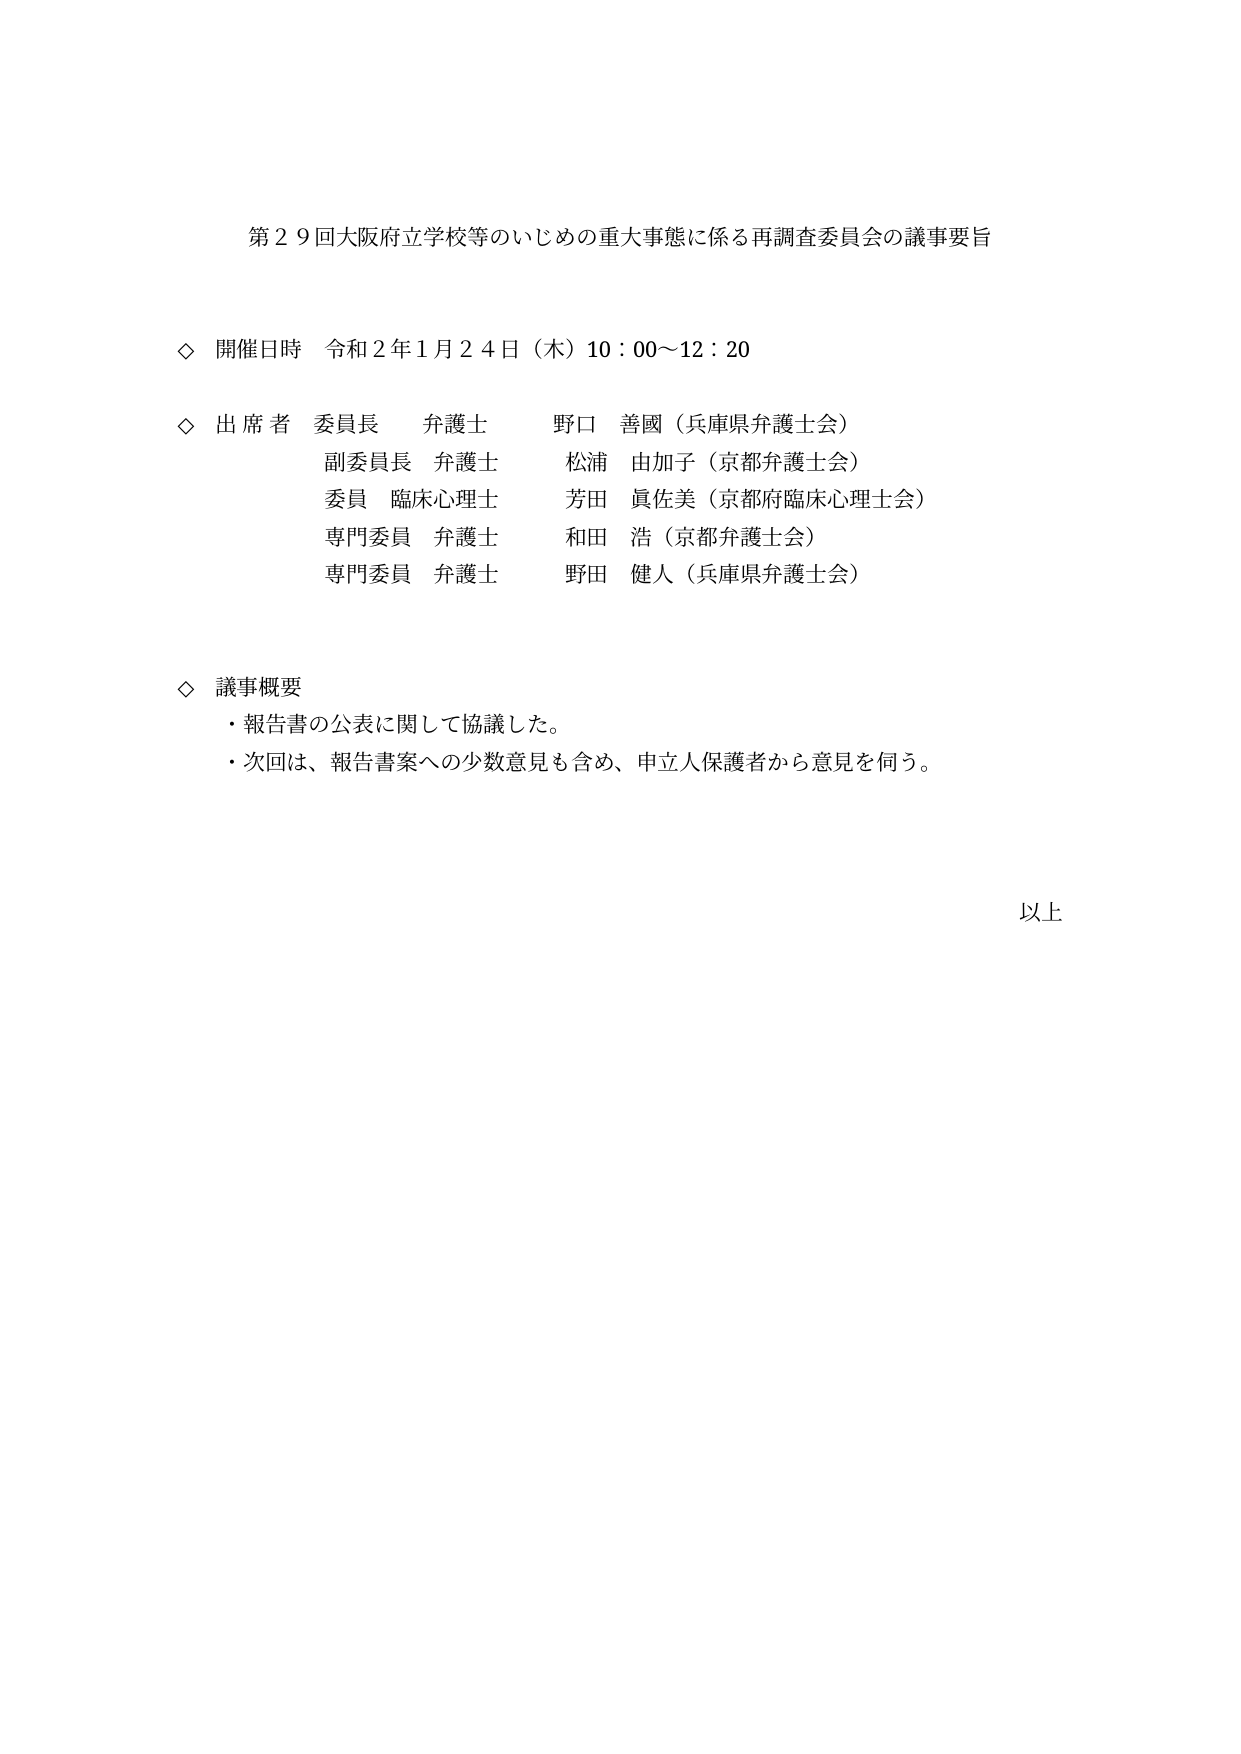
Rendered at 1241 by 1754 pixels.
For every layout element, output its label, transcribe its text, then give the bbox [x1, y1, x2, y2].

list 副委員長 弁護士 松浦 由加子（京都弁護士会） [215, 442, 1063, 479]
list 委員 臨床心理士 芳田 眞佐美（京都府臨床心理士会） [215, 479, 1063, 517]
list 開催日時 令和２年１月２４日（木）10：00～12：20 [177, 329, 1063, 367]
text ・報告書の公表に関して協議した。 [221, 704, 1063, 742]
list 議事概要 [177, 667, 1063, 704]
list 出席者 委員長 弁護士 野口 善國（兵庫県弁護士会） [177, 404, 1063, 442]
list 専門委員 弁護士 和田 浩（京都弁護士会） [215, 517, 1063, 554]
text 以上 [177, 892, 1063, 929]
text ・次回は、報告書案への少数意見も含め、申立人保護者から意見を伺う。 [221, 742, 1063, 779]
text 第２９回大阪府立学校等のいじめの重大事態に係る再調査委員会の議事要旨 [177, 217, 1063, 254]
list 専門委員 弁護士 野田 健人（兵庫県弁護士会） [215, 554, 1063, 592]
